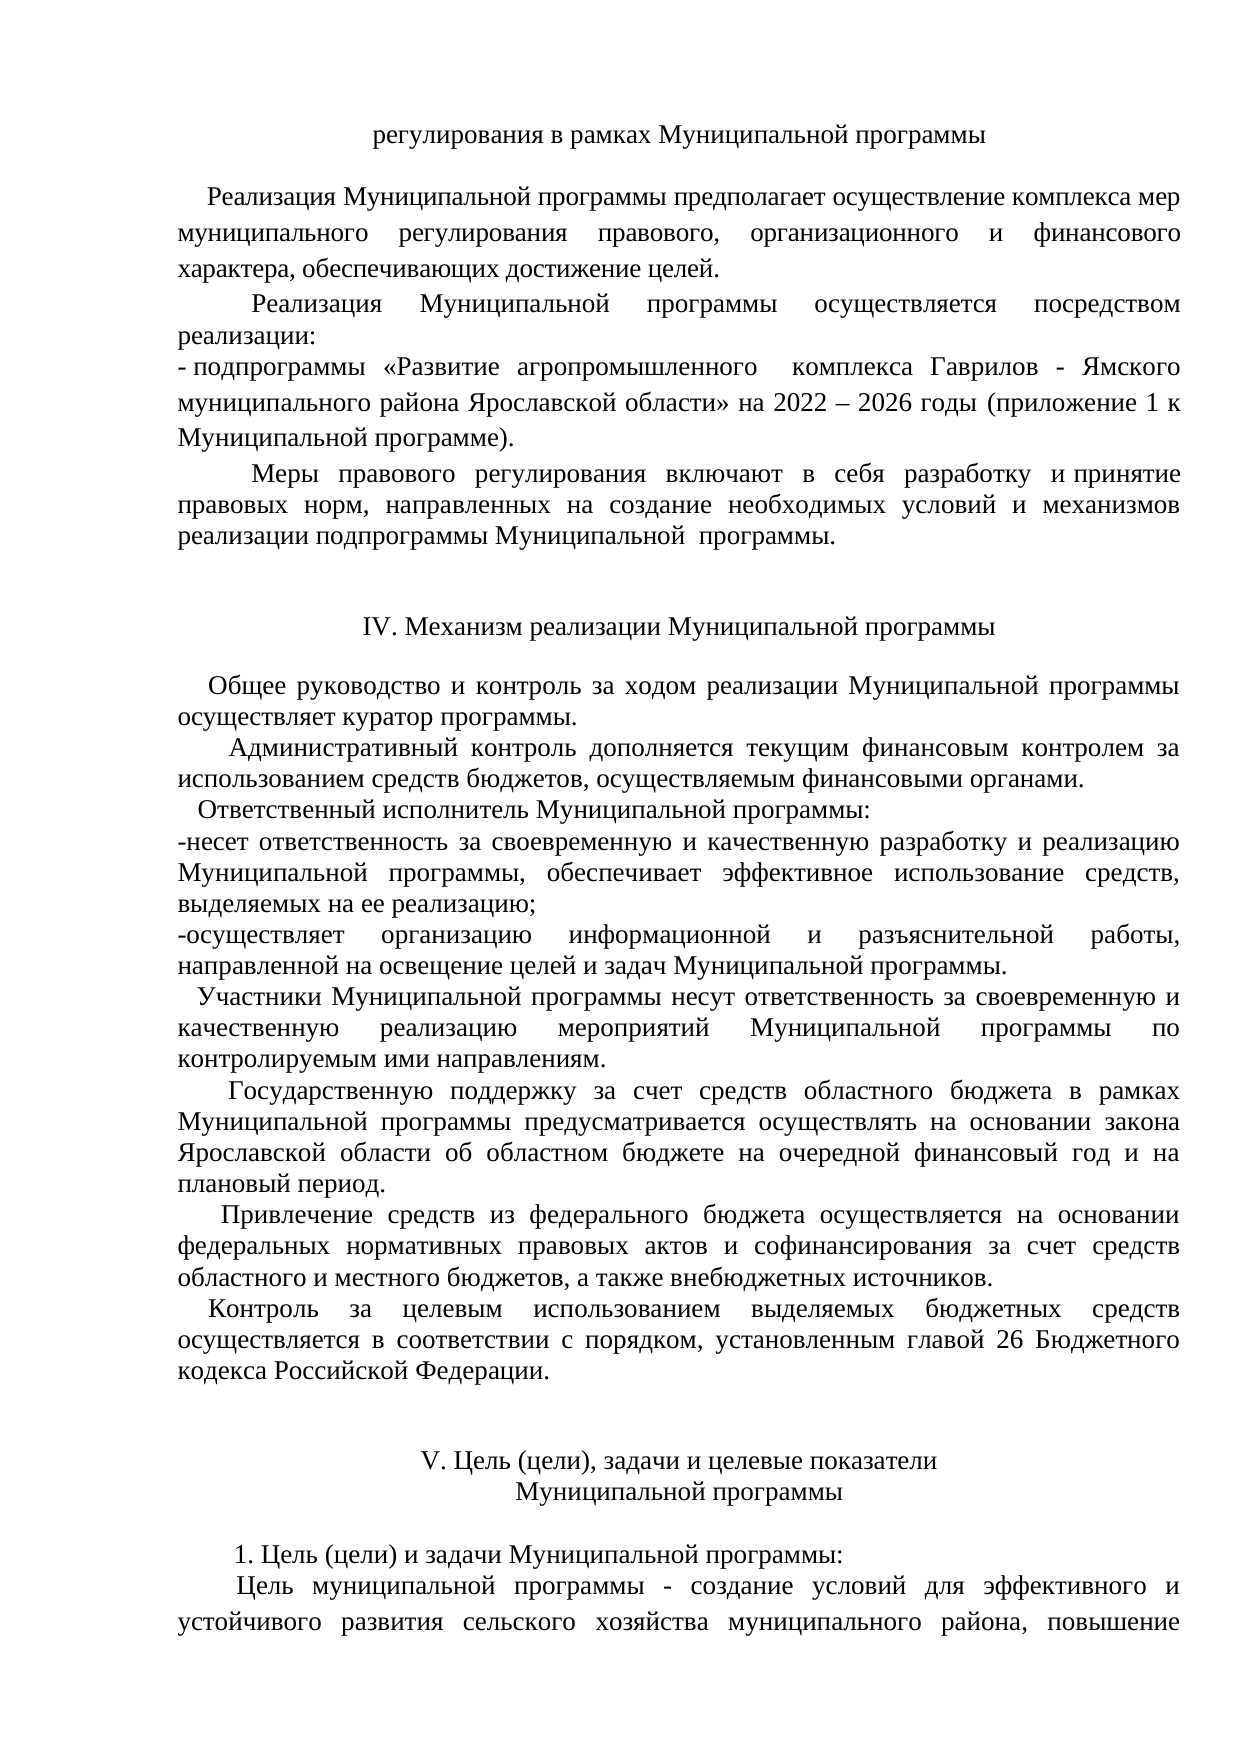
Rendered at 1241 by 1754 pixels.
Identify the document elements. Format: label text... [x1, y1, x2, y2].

text Реализация Муниципальной программы осуществляется посредством реализации: [177, 288, 1181, 350]
text Государственную поддержку за счет средств областного бюджета в рамках Муниципальной программы предусматривается осуществлять на основании закона Ярославской области об областном бюджете на очередной финансовый год и на плановый период. [177, 1074, 1181, 1198]
text регулирования в рамках Муниципальной программы [177, 118, 1181, 149]
text -несет ответственность за своевременную и качественную разработку и реализацию Муниципальной программы, обеспечивает эффективное использование средств, выделяемых на ее реализацию; [177, 824, 1181, 918]
text IV. Механизм реализации Муниципальной программы [177, 610, 1181, 641]
text Реализация Муниципальной программы предполагает осуществление комплекса мер муниципального регулирования правового, организационного и финансового характера, обеспечивающих достижение целей. [177, 180, 1181, 283]
text Ответственный исполнитель Муниципальной программы: [177, 793, 1181, 824]
text Контроль за целевым использованием выделяемых бюджетных средств осуществляется в соответствии с порядком, установленным главой 26 Бюджетного кодекса Российской Федерации. [177, 1292, 1181, 1385]
text Привлечение средств из федерального бюджета осуществляется на основании федеральных нормативных правовых актов и софинансирования за счет средств областного и местного бюджетов, а также внебюджетных источников. [177, 1198, 1181, 1292]
text -осуществляет организацию информационной и разъяснительной работы, направленной на освещение целей и задач Муниципальной программы. [177, 918, 1181, 980]
text Муниципальной программы [177, 1476, 1181, 1507]
text V. Цель (цели), задачи и целевые показатели [177, 1444, 1181, 1476]
text - подпрограммы «Развитие агропромышленного комплекса Гаврилов - Ямского муниципального района Ярославской области» на 2022 – 2026 годы (приложение 1 к Муниципальной программе). [177, 350, 1181, 452]
text Общее руководство и контроль за ходом реализации Муниципальной программы осуществляет куратор программы. [177, 669, 1181, 731]
text Участники Муниципальной программы несут ответственность за своевременную и качественную реализацию мероприятий Муниципальной программы по контролируемым ими направлениям. [177, 980, 1181, 1074]
text 1. Цель (цели) и задачи Муниципальной программы: [177, 1538, 1181, 1569]
text Административный контроль дополняется текущим финансовым контролем за использованием средств бюджетов, осуществляемым финансовыми органами. [177, 731, 1181, 793]
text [177, 1569, 1181, 1636]
text Меры правового регулирования включают в себя разработку и принятие правовых норм, направленных на создание необходимых условий и механизмов реализации подпрограммы Муниципальной программы. [177, 457, 1181, 551]
